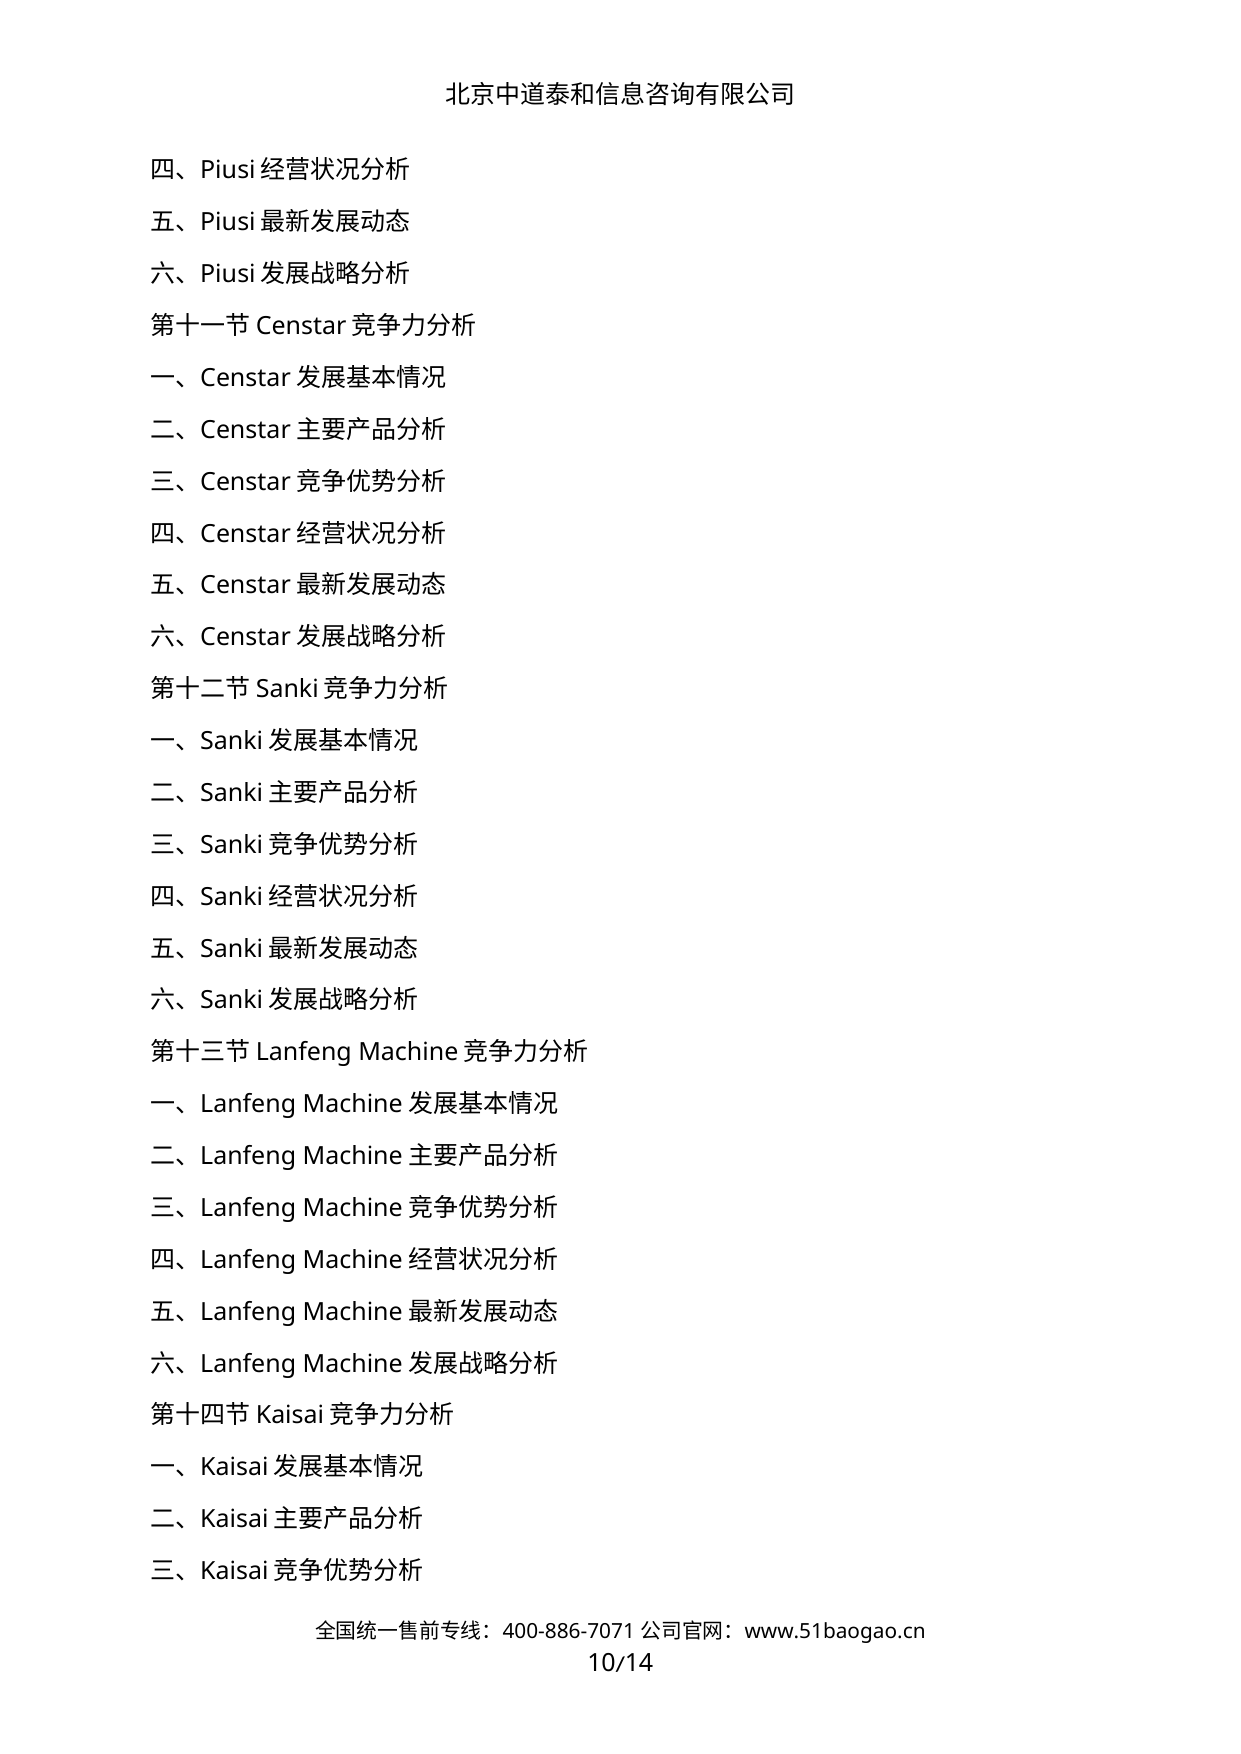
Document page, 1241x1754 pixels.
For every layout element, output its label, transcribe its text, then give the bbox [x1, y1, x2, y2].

text 第十二节 Sanki竞争力分析 [150, 669, 1090, 705]
text 六、Censtar发展战略分析 [150, 617, 1090, 653]
text 第十三节 Lanfeng Machine竞争力分析 [150, 1032, 1090, 1068]
text 五、Censtar最新发展动态 [150, 565, 1090, 601]
text 一、Lanfeng Machine发展基本情况 [150, 1084, 1090, 1120]
text 三、Sanki竞争优势分析 [150, 824, 1090, 861]
text 二、Kaisai主要产品分析 [150, 1499, 1090, 1535]
text 四、Lanfeng Machine经营状况分析 [150, 1239, 1090, 1276]
text 二、Censtar主要产品分析 [150, 409, 1090, 446]
text 六、Piusi发展战略分析 [150, 254, 1090, 290]
text 六、Sanki发展战略分析 [150, 980, 1090, 1016]
text 一、Kaisai发展基本情况 [150, 1447, 1090, 1483]
text 三、Lanfeng Machine竞争优势分析 [150, 1187, 1090, 1224]
text 三、Censtar竞争优势分析 [150, 461, 1090, 497]
text 五、Lanfeng Machine最新发展动态 [150, 1291, 1090, 1327]
text 四、Piusi经营状况分析 [150, 150, 1090, 186]
text 五、Piusi最新发展动态 [150, 202, 1090, 238]
text 一、Censtar发展基本情况 [150, 357, 1090, 394]
text 第十一节 Censtar竞争力分析 [150, 306, 1090, 342]
text 四、Sanki经营状况分析 [150, 876, 1090, 912]
text 二、Sanki主要产品分析 [150, 772, 1090, 809]
text 六、Lanfeng Machine发展战略分析 [150, 1343, 1090, 1379]
text 三、Kaisai竞争优势分析 [150, 1551, 1090, 1587]
text 五、Sanki最新发展动态 [150, 928, 1090, 964]
text 四、Censtar经营状况分析 [150, 513, 1090, 549]
text 第十四节 Kaisai竞争力分析 [150, 1395, 1090, 1431]
text 一、Sanki发展基本情况 [150, 721, 1090, 757]
text 二、Lanfeng Machine主要产品分析 [150, 1136, 1090, 1172]
